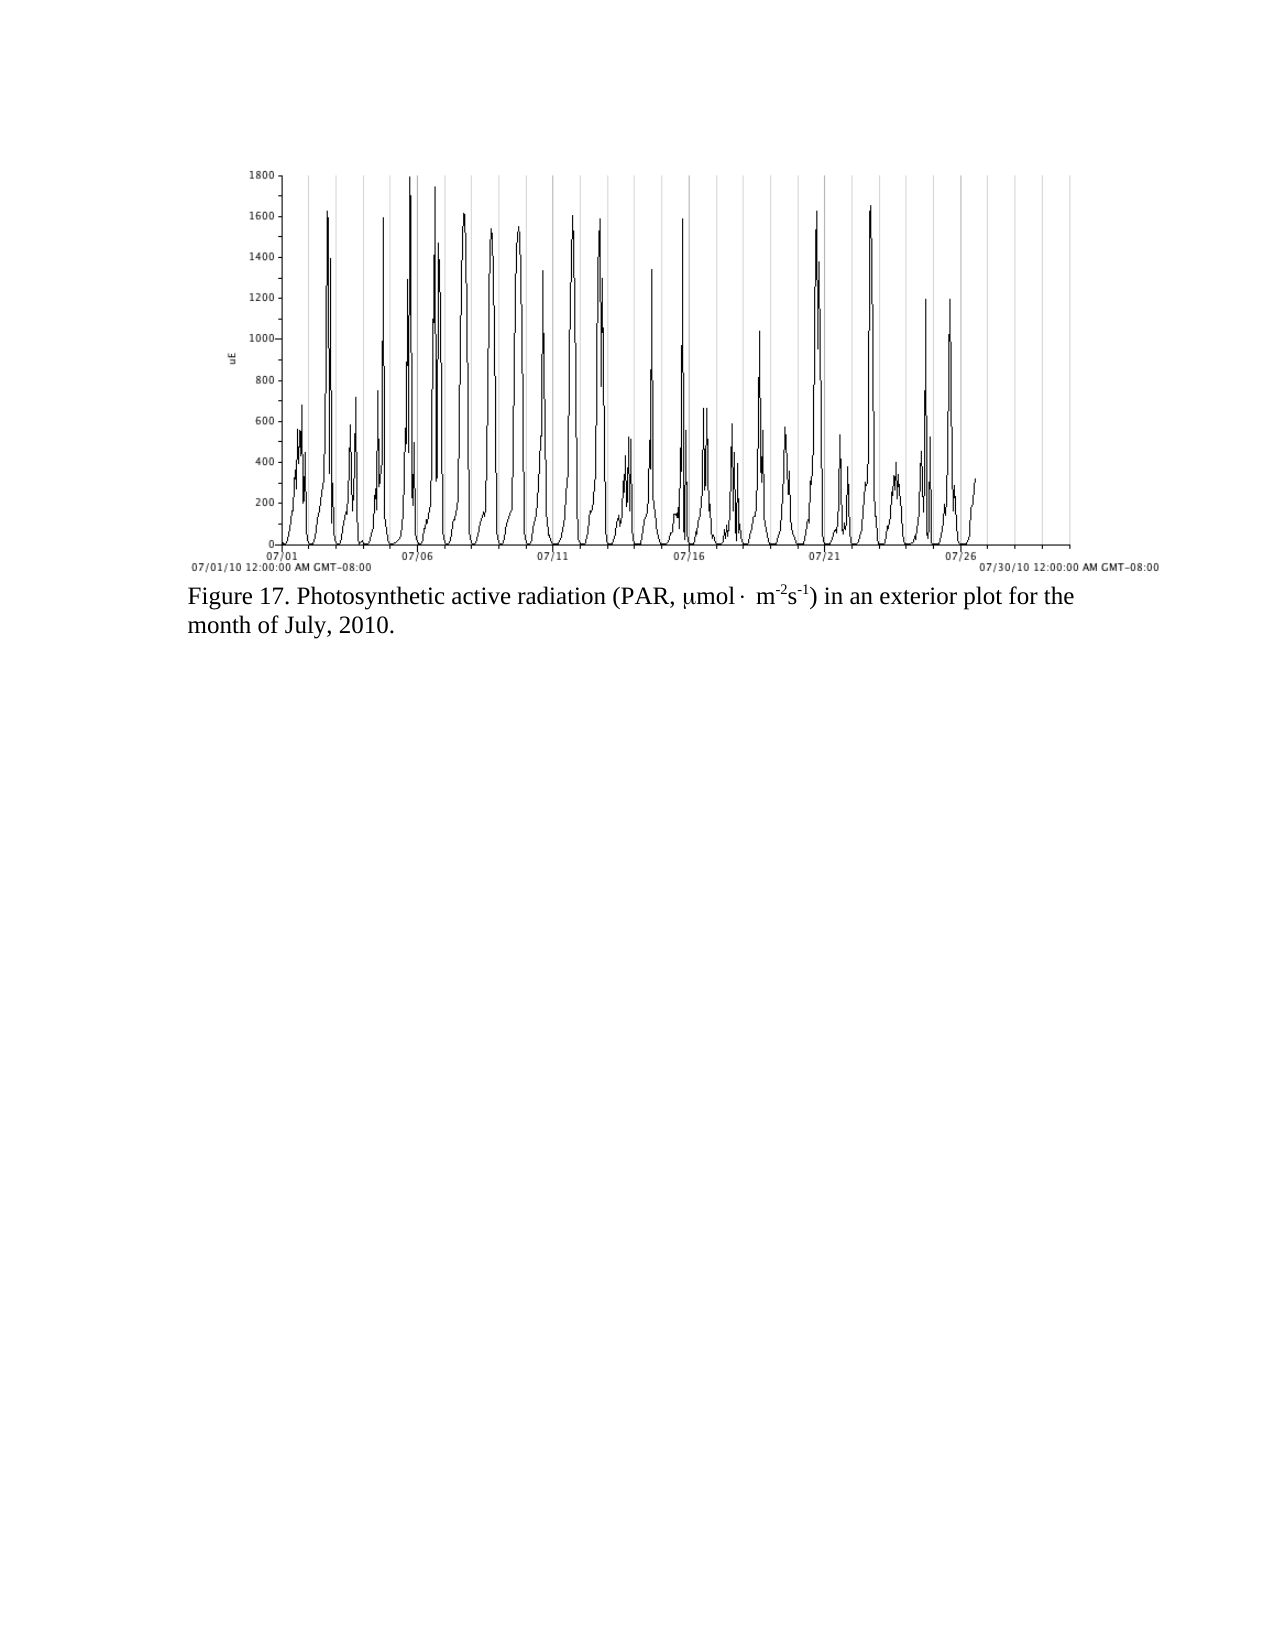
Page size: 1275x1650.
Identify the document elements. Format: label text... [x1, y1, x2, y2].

text Figure 17. Photosynthetic active radiation (PAR, mol m-2s-1) in an exterior plot for the month of July, 2010. [187, 579, 1087, 639]
picture [187, 150, 1162, 579]
